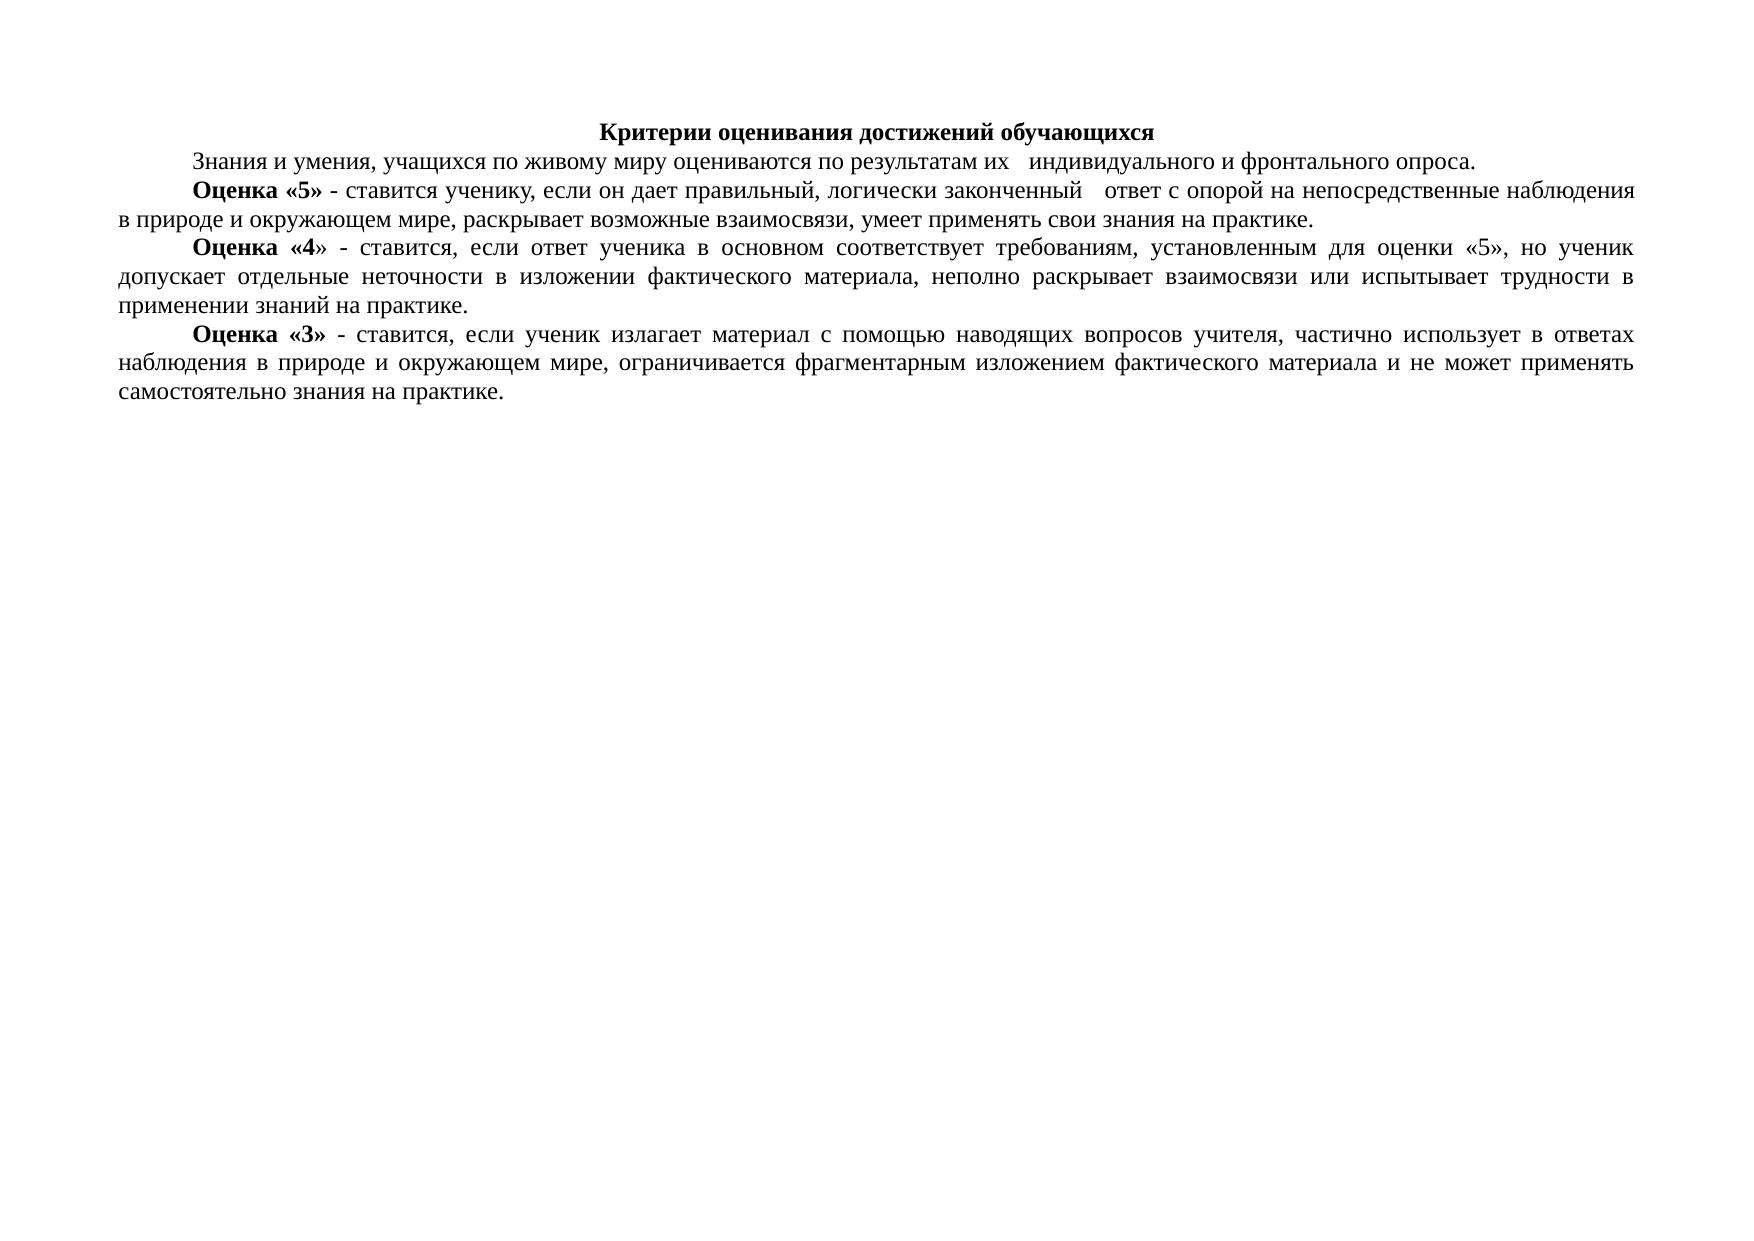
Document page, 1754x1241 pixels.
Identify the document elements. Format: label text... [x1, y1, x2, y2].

text Оценка «3» - ставится, если ученик излагает материал с помощью наводящих вопросов учителя, частично использует в ответах наблюдения в природе и окружающем мире, ограничивается фрагментарным изложением фактического материала и не может применять самостоятельно знания на практике. [118, 319, 1636, 405]
text Оценка «4» - ставится, если ответ ученика в основном соответствует требованиям, установленным для оценки «5», но ученик допускает отдельные неточности в изложении фактического материала, неполно раскрывает взаимосвязи или испытывает трудности в применении знаний на практике. [118, 232, 1636, 319]
text Оценка «5» - ставится ученику, если он дает правильный, логически законченный ответ с опорой на непосредственные наблюдения в природе и окружающем мире, раскрывает возможные взаимосвязи, умеет применять свои знания на практике. [118, 175, 1636, 232]
text Критерии оценивания достижений обучающихся [118, 117, 1636, 146]
text Знания и умения, учащихся по живому миру оцениваются по результатам их индивидуального и фронтального опроса. [118, 146, 1636, 175]
